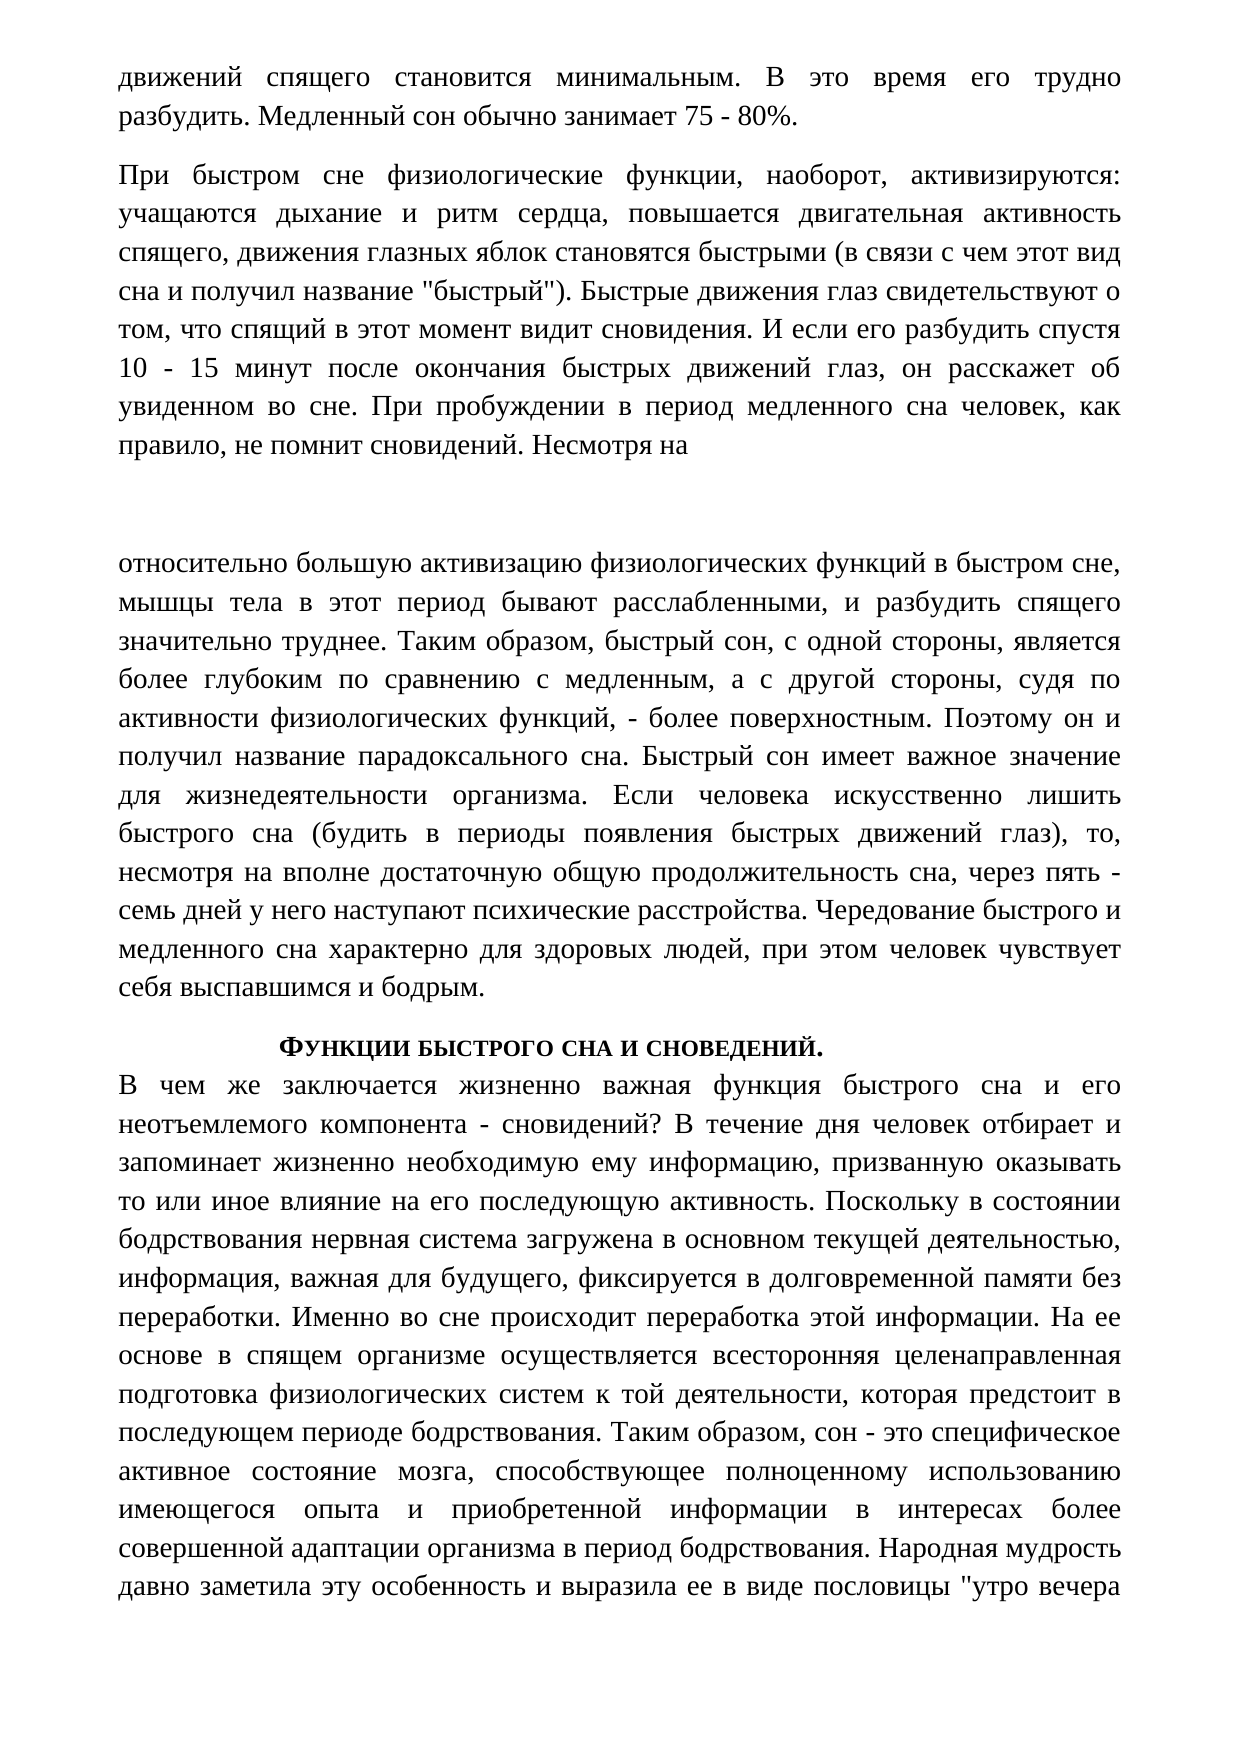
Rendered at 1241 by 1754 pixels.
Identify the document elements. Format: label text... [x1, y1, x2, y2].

text относительно большую активизацию физиологических функций в быстром сне, мышцы тела в этот период бывают расслабленными, и разбудить спящего значительно труднее. Таким образом, быстрый сон, с одной стороны, является более глубоким по сравнению с медленным, а с другой стороны, судя по активности физиологических функций, - более поверхностным. Поэтому он и получил название парадоксального сна. Быстрый сон имеет важное значение для жизнедеятельности организма. Если человека искусственно лишить быстрого сна (будить в периоды появления быстрых движений глаз), то, несмотря на вполне достаточную общую продолжительность сна, через пять - семь дней у него наступают психические расстройства. Чередование быстрого и медленного сна характерно для здоровых людей, при этом человек чувствует себя выспавшимся и бодрым. [118, 546, 1122, 1003]
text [118, 1067, 1122, 1602]
text При быстром сне физиологические функции, наоборот, активизируются: учащаются дыхание и ритм сердца, повышается двигательная активность спящего, движения глазных яблок становятся быстрыми (в связи с чем этот вид сна и получил название "быстрый"). Быстрые движения глаз свидетельствуют о том, что спящий в этот момент видит сновидения. И если его разбудить спустя 10 - 15 минут после окончания быстрых движений глаз, он расскажет об увиденном во сне. При пробуждении в период медленного сна человек, как правило, не помнит сновидений. Несмотря на [118, 157, 1122, 460]
text движений спящего становится минимальным. В это время его трудно разбудить. Медленный сон обычно занимает 75 - 80%. [118, 59, 1122, 131]
subtitle Функции быстрого сна и сноведений. [118, 1029, 1122, 1062]
